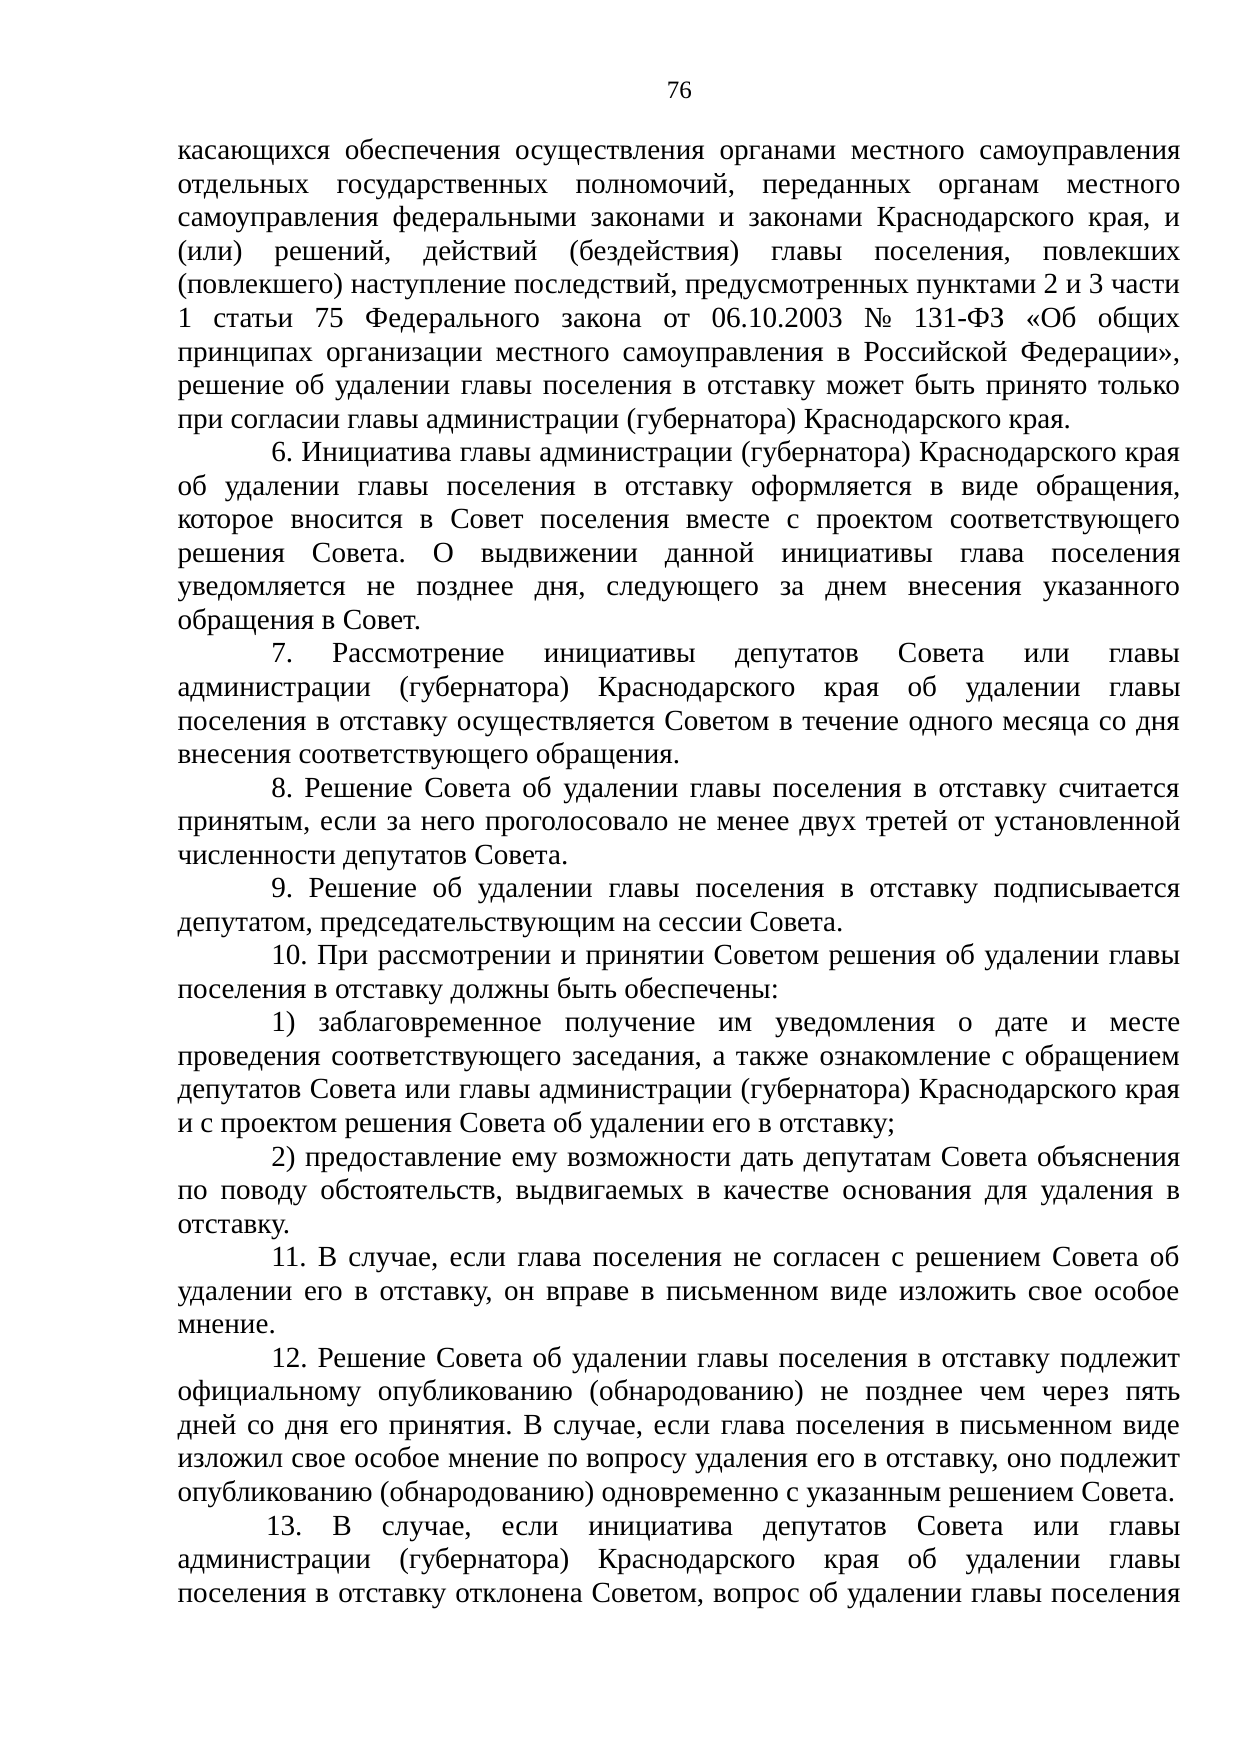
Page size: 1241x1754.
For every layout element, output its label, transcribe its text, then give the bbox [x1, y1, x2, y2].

text 2) предоставление ему возможности дать депутатам Совета объяснения по поводу обстоятельств, выдвигаемых в качестве основания для удаления в отставку. [177, 1139, 1181, 1239]
text 6. Инициатива главы администрации (губернатора) Краснодарского края об удалении главы поселения в отставку оформляется в виде обращения, которое вносится в Совет поселения вместе с проектом соответствующего решения Совета. О выдвижении данной инициативы глава поселения уведомляется не позднее дня, следующего за днем внесения указанного обращения в Совет. [177, 434, 1181, 636]
text 12. Решение Совета об удалении главы поселения в отставку подлежит официальному опубликованию (обнародованию) не позднее чем через пять дней со дня его принятия. В случае, если глава поселения в письменном виде изложил свое особое мнение по вопросу удаления его в отставку, оно подлежит опубликованию (обнародованию) одновременно с указанным решением Совета. [177, 1340, 1181, 1508]
text 9. Решение об удалении главы поселения в отставку подписывается депутатом, председательствующим на сессии Совета. [177, 870, 1181, 937]
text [177, 132, 1181, 434]
text 1) заблаговременное получение им уведомления о дате и месте проведения соответствующего заседания, а также ознакомление с обращением депутатов Совета или главы администрации (губернатора) Краснодарского края и с проектом решения Совета об удалении его в отставку; [177, 1004, 1181, 1139]
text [177, 1508, 1181, 1608]
text 10. При рассмотрении и принятии Советом решения об удалении главы поселения в отставку должны быть обеспечены: [177, 937, 1181, 1004]
text 7. Рассмотрение инициативы депутатов Совета или главы администрации (губернатора) Краснодарского края об удалении главы поселения в отставку осуществляется Советом в течение одного месяца со дня внесения соответствующего обращения. [177, 636, 1181, 770]
text 11. В случае, если глава поселения не согласен с решением Совета об удалении его в отставку, он вправе в письменном виде изложить свое особое мнение. [177, 1239, 1181, 1340]
text 8. Решение Совета об удалении главы поселения в отставку считается принятым, если за него проголосовало не менее двух третей от установленной численности депутатов Совета. [177, 770, 1181, 870]
